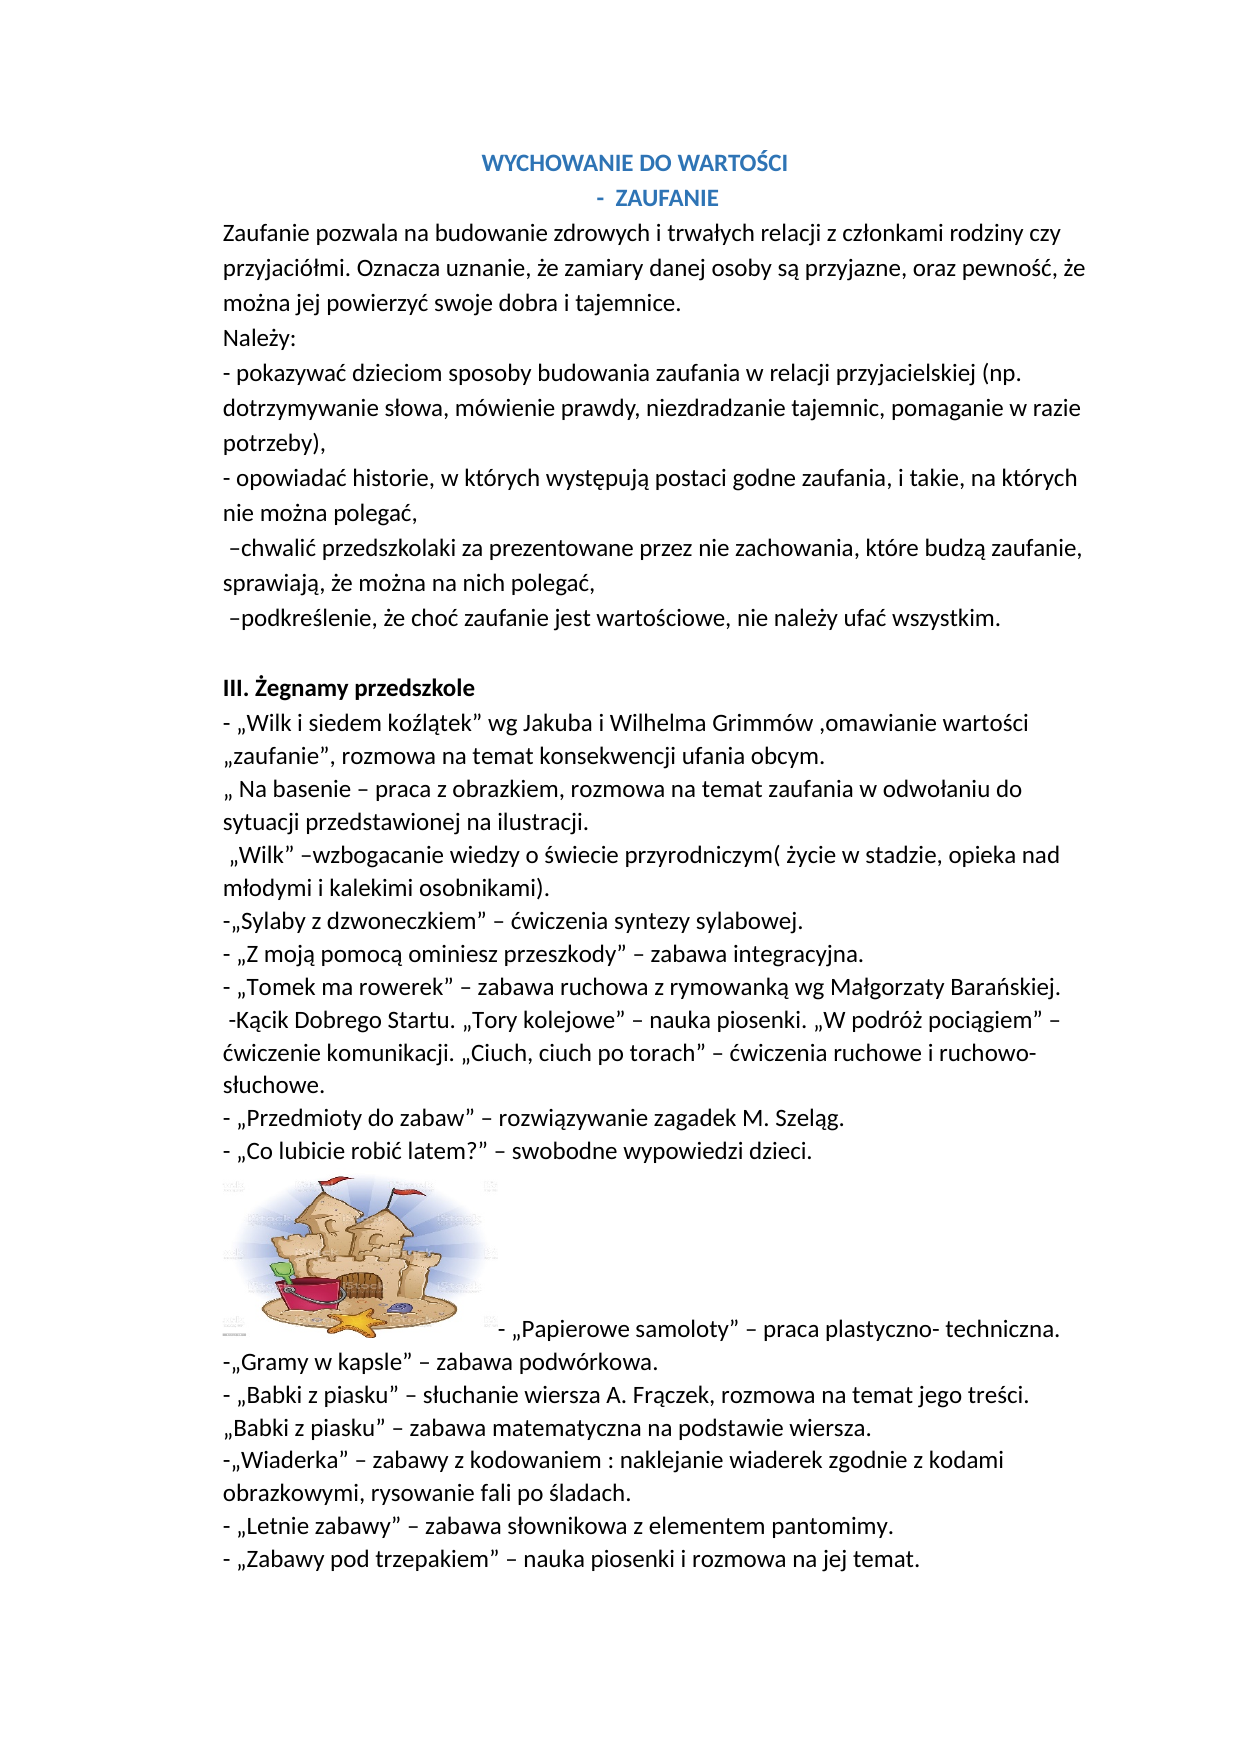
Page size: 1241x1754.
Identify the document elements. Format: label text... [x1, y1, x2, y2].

list „Wilk” –wzbogacanie wiedzy o świecie przyrodniczym( życie w stadzie, opieka nad młodymi i kalekimi osobnikami). [223, 839, 1093, 903]
text Należy: [223, 323, 1093, 353]
text Zaufanie pozwala na budowanie zdrowych i trwałych relacji z członkami rodziny czy przyjaciółmi. Oznacza uznanie, że zamiary danej osoby są przyjazne, oraz pewność, że można jej powierzyć swoje dobra i tajemnice. [223, 218, 1093, 318]
text –podkreślenie, że choć zaufanie jest wartościowe, nie należy ufać wszystkim. [223, 603, 1093, 633]
list -Kącik Dobrego Startu. „Tory kolejowe” – nauka piosenki. „W podróż pociągiem” – ćwiczenie komunikacji. „Ciuch, ciuch po torach” – ćwiczenia ruchowe i ruchowo-słuchowe. [223, 1004, 1093, 1100]
list -„Wiaderka” – zabawy z kodowaniem : naklejanie wiaderek zgodnie z kodami obrazkowymi, rysowanie fali po śladach. [223, 1444, 1093, 1508]
text - ZAUFANIE [223, 183, 1093, 213]
text - opowiadać historie, w których występują postaci godne zaufania, i takie, na których nie można polegać, [223, 463, 1093, 528]
text III. Żegnamy przedszkole [223, 673, 1093, 703]
list - „Zabawy pod trzepakiem” – nauka piosenki i rozmowa na jej temat. [223, 1543, 1093, 1574]
text –chwalić przedszkolaki za prezentowane przez nie zachowania, które budzą zaufanie, sprawiają, że można na nich polegać, [223, 533, 1093, 598]
list - „Babki z piasku” – słuchanie wiersza A. Frączek, rozmowa na temat jego treści. „Babki z piasku” – zabawa matematyczna na podstawie wiersza. [223, 1379, 1093, 1442]
list - „Tomek ma rowerek” – zabawa ruchowa z rymowanką wg Małgorzaty Barańskiej. [223, 971, 1093, 1001]
list - „Wilk i siedem koźlątek” wg Jakuba i Wilhelma Grimmów ,omawianie wartości „zaufanie”, rozmowa na temat konsekwencji ufania obcym. [223, 708, 1093, 771]
list - „Przedmioty do zabaw” – rozwiązywanie zagadek M. Szeląg. [223, 1103, 1093, 1133]
list -„Gramy w kapsle” – zabawa podwórkowa. [223, 1346, 1093, 1376]
text - pokazywać dzieciom sposoby budowania zaufania w relacji przyjacielskiej (np. dotrzymywanie słowa, mówienie prawdy, niezdradzanie tajemnic, pomaganie w razie potrzeby), [223, 358, 1093, 458]
list - „Z moją pomocą ominiesz przeszkody” – zabawa integracyjna. [223, 938, 1093, 968]
list - „Letnie zabawy” – zabawa słownikowa z elementem pantomimy. [223, 1510, 1093, 1541]
list - „Co lubicie robić latem?” – swobodne wypowiedzi dzieci. [223, 1136, 1093, 1166]
list -„Sylaby z dzwoneczkiem” – ćwiczenia syntezy sylabowej. [223, 905, 1093, 936]
text WYCHOWANIE DO WARTOŚCI [148, 148, 1093, 178]
picture [222, 1168, 498, 1338]
list „ Na basenie – praca z obrazkiem, rozmowa na temat zaufania w odwołaniu do sytuacji przedstawionej na ilustracji. [223, 773, 1093, 837]
